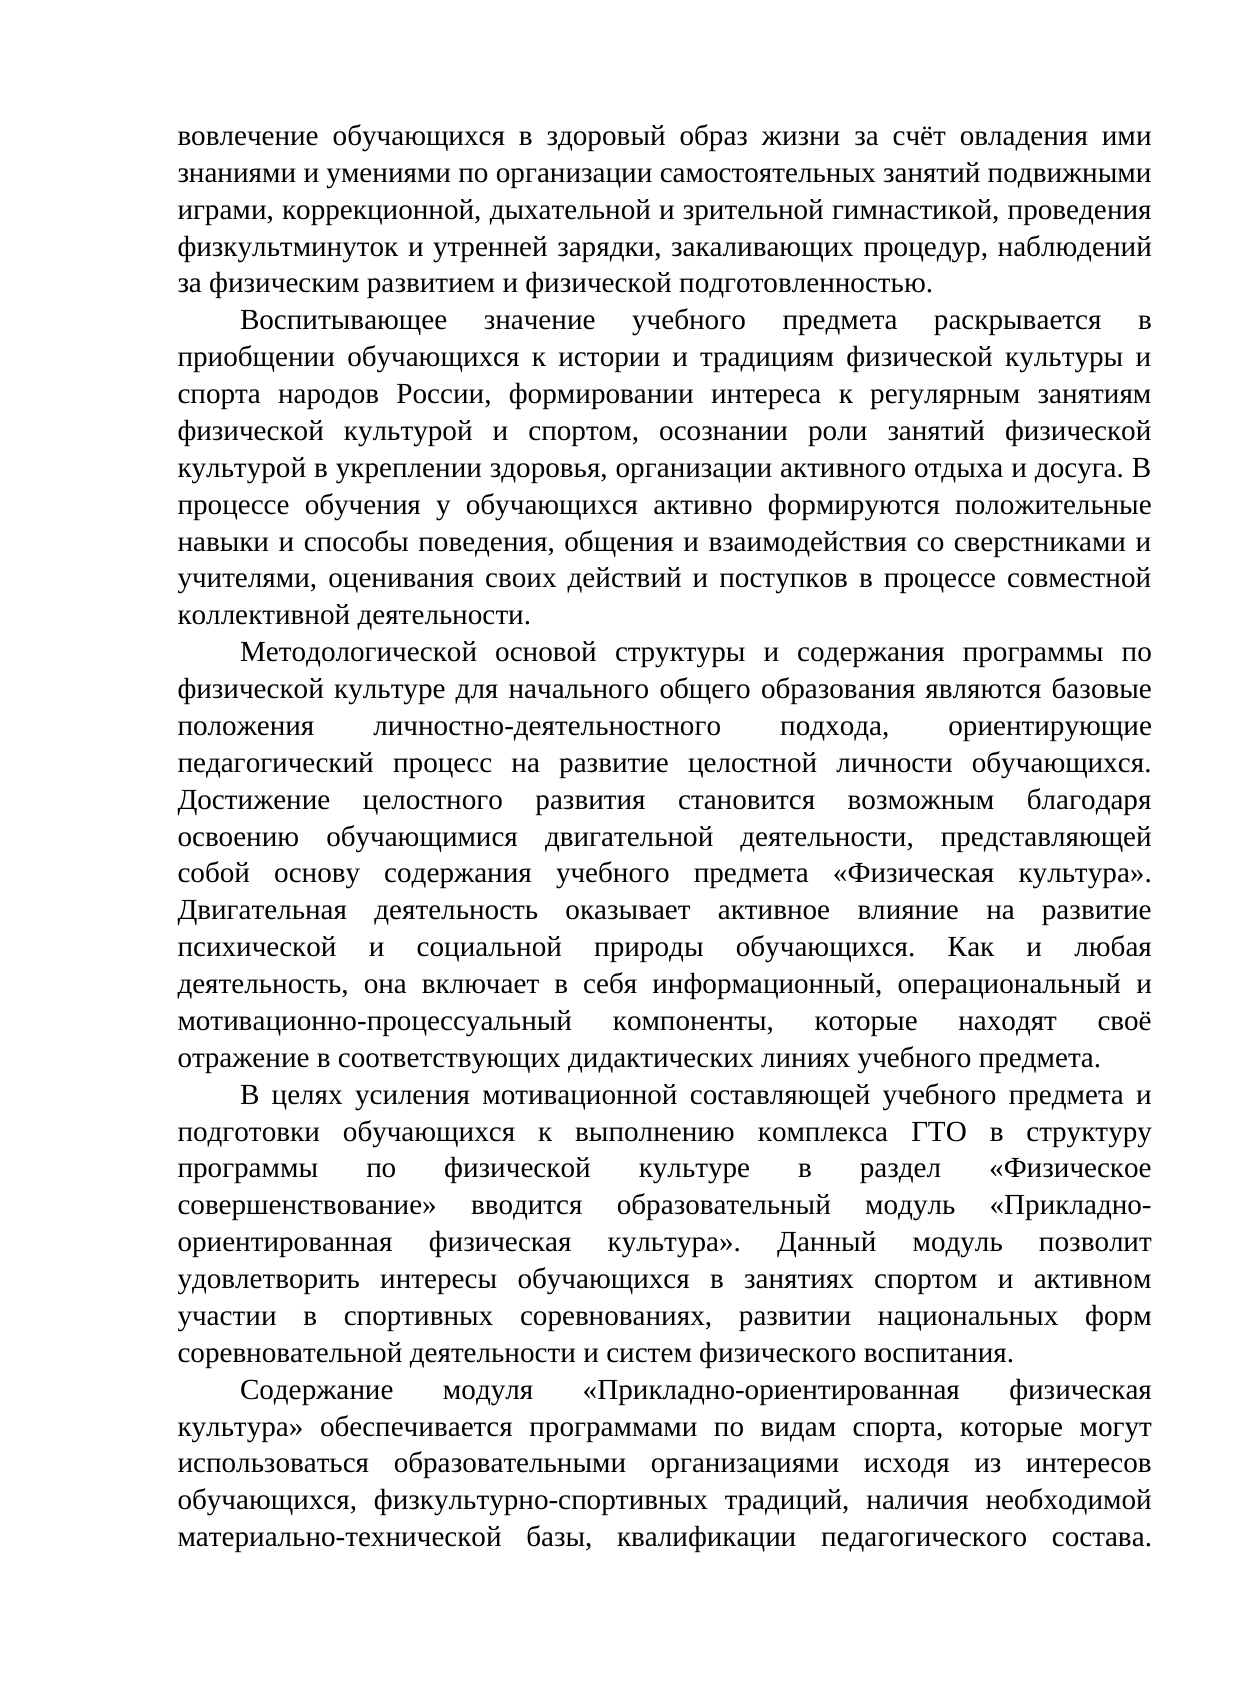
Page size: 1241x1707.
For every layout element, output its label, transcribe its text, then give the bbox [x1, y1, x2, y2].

text В целях усиления мотивационной составляющей учебного предмета и подготовки обучающихся к выполнению комплекса ГТО в структуру программы по физической культуре в раздел «Физическое совершенствование» вводится образовательный модуль «Прикладно-ориентированная физическая культура». Данный модуль позволит удовлетворить интересы обучающихся в занятиях спортом и активном участии в спортивных соревнованиях, развитии национальных форм соревновательной деятельности и систем физического воспитания. [177, 1077, 1152, 1368]
text Методологической основой структуры и содержания программы по физической культуре для начального общего образования являются базовые положения личностно-деятельностного подхода, ориентирующие педагогический процесс на развитие целостной личности обучающихся. Достижение целостного развития становится возможным благодаря освоению обучающимися двигательной деятельности, представляющей собой основу содержания учебного предмета «Физическая культура». Двигательная деятельность оказывает активное влияние на развитие психической и социальной природы обучающихся. Как и любая деятельность, она включает в себя информационный, операциональный и мотивационно-процессуальный компоненты, которые находят своё отражение в соответствующих дидактических линиях учебного предмета. [177, 634, 1152, 1073]
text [177, 118, 1152, 299]
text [177, 1372, 1152, 1553]
text Воспитывающее значение учебного предмета раскрывается в приобщении обучающихся к истории и традициям физической культуры и спорта народов России, формировании интереса к регулярным занятиям физической культурой и спортом, осознании роли занятий физической культурой в укреплении здоровья, организации активного отдыха и досуга. В процессе обучения у обучающихся активно формируются положительные навыки и способы поведения, общения и взаимодействия со сверстниками и учителями, оценивания своих действий и поступков в процессе совместной коллективной деятельности. [177, 302, 1152, 631]
